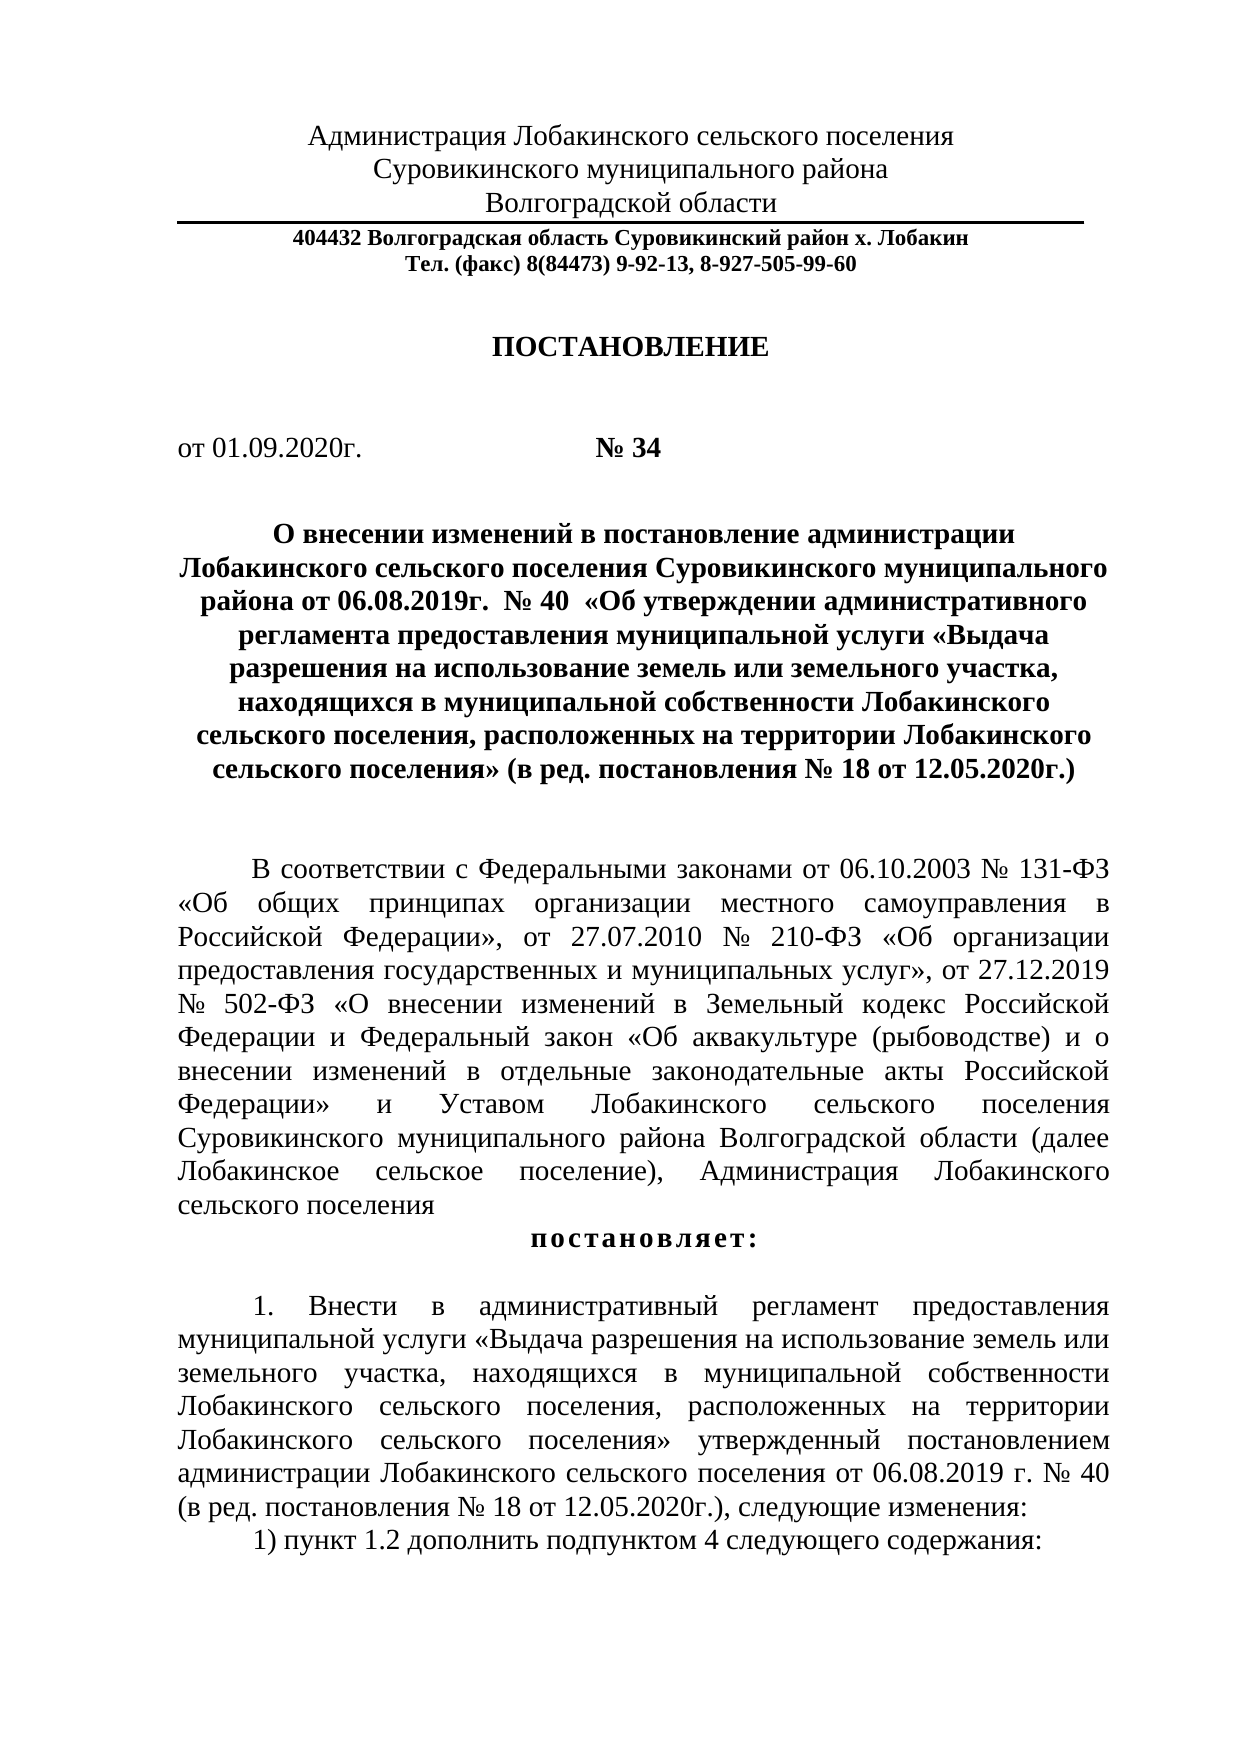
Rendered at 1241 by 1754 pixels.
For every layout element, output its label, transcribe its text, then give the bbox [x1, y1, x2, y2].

text Суровикинского муниципального района [177, 152, 1084, 185]
text ПОСТАНОВЛЕНИЕ [177, 329, 1084, 363]
text Волгоградской области [177, 185, 1084, 221]
text постановляет: [177, 1221, 1110, 1254]
text от 01.09.2020г. № 34 [177, 430, 1110, 463]
text 404432 Волгоградская область Суровикинский район х. Лобакин [177, 224, 1084, 250]
text Тел. (факс) 8(84473) 9-92-13, 8-927-505-99-60 [177, 250, 1084, 277]
text О внесении изменений в постановление администрации Лобакинского сельского поселения Суровикинского муниципального района от 06.08.2019г. № 40 «Об утверждении административного регламента предоставления муниципальной услуги «Выдача разрешения на использование земель или земельного участка, находящихся в муниципальной собственности Лобакинского сельского поселения, расположенных на территории Лобакинского сельского поселения» (в ред. постановления № 18 от 12.05.2020г.) [177, 516, 1110, 784]
text Администрация Лобакинского сельского поселения [177, 118, 1084, 152]
text В соответствии с Федеральными законами от 06.10.2003 № 131-ФЗ «Об общих принципах организации местного самоуправления в Российской Федерации», от 27.07.2010 № 210-ФЗ «Об организации предоставления государственных и муниципальных услуг», от 27.12.2019 № 502-ФЗ «О внесении изменений в Земельный кодекс Российской Федерации и Федеральный закон «Об аквакультуре (рыбоводстве) и о внесении изменений в отдельные законодательные акты Российской Федерации» и Уставом Лобакинского сельского поселения Суровикинского муниципального района Волгоградской области (далее Лобакинское сельское поселение), Администрация Лобакинского сельского поселения [177, 852, 1110, 1221]
text 1) пункт 1.2 дополнить подпунктом 4 следующего содержания: [177, 1522, 1110, 1556]
text 1. Внести в административный регламент предоставления муниципальной услуги «Выдача разрешения на использование земель или земельного участка, находящихся в муниципальной собственности Лобакинского сельского поселения, расположенных на территории Лобакинского сельского поселения» утвержденный постановлением администрации Лобакинского сельского поселения от 06.08.2019 г. № 40 (в ред. постановления № 18 от 12.05.2020г.), следующие изменения: [177, 1288, 1110, 1522]
